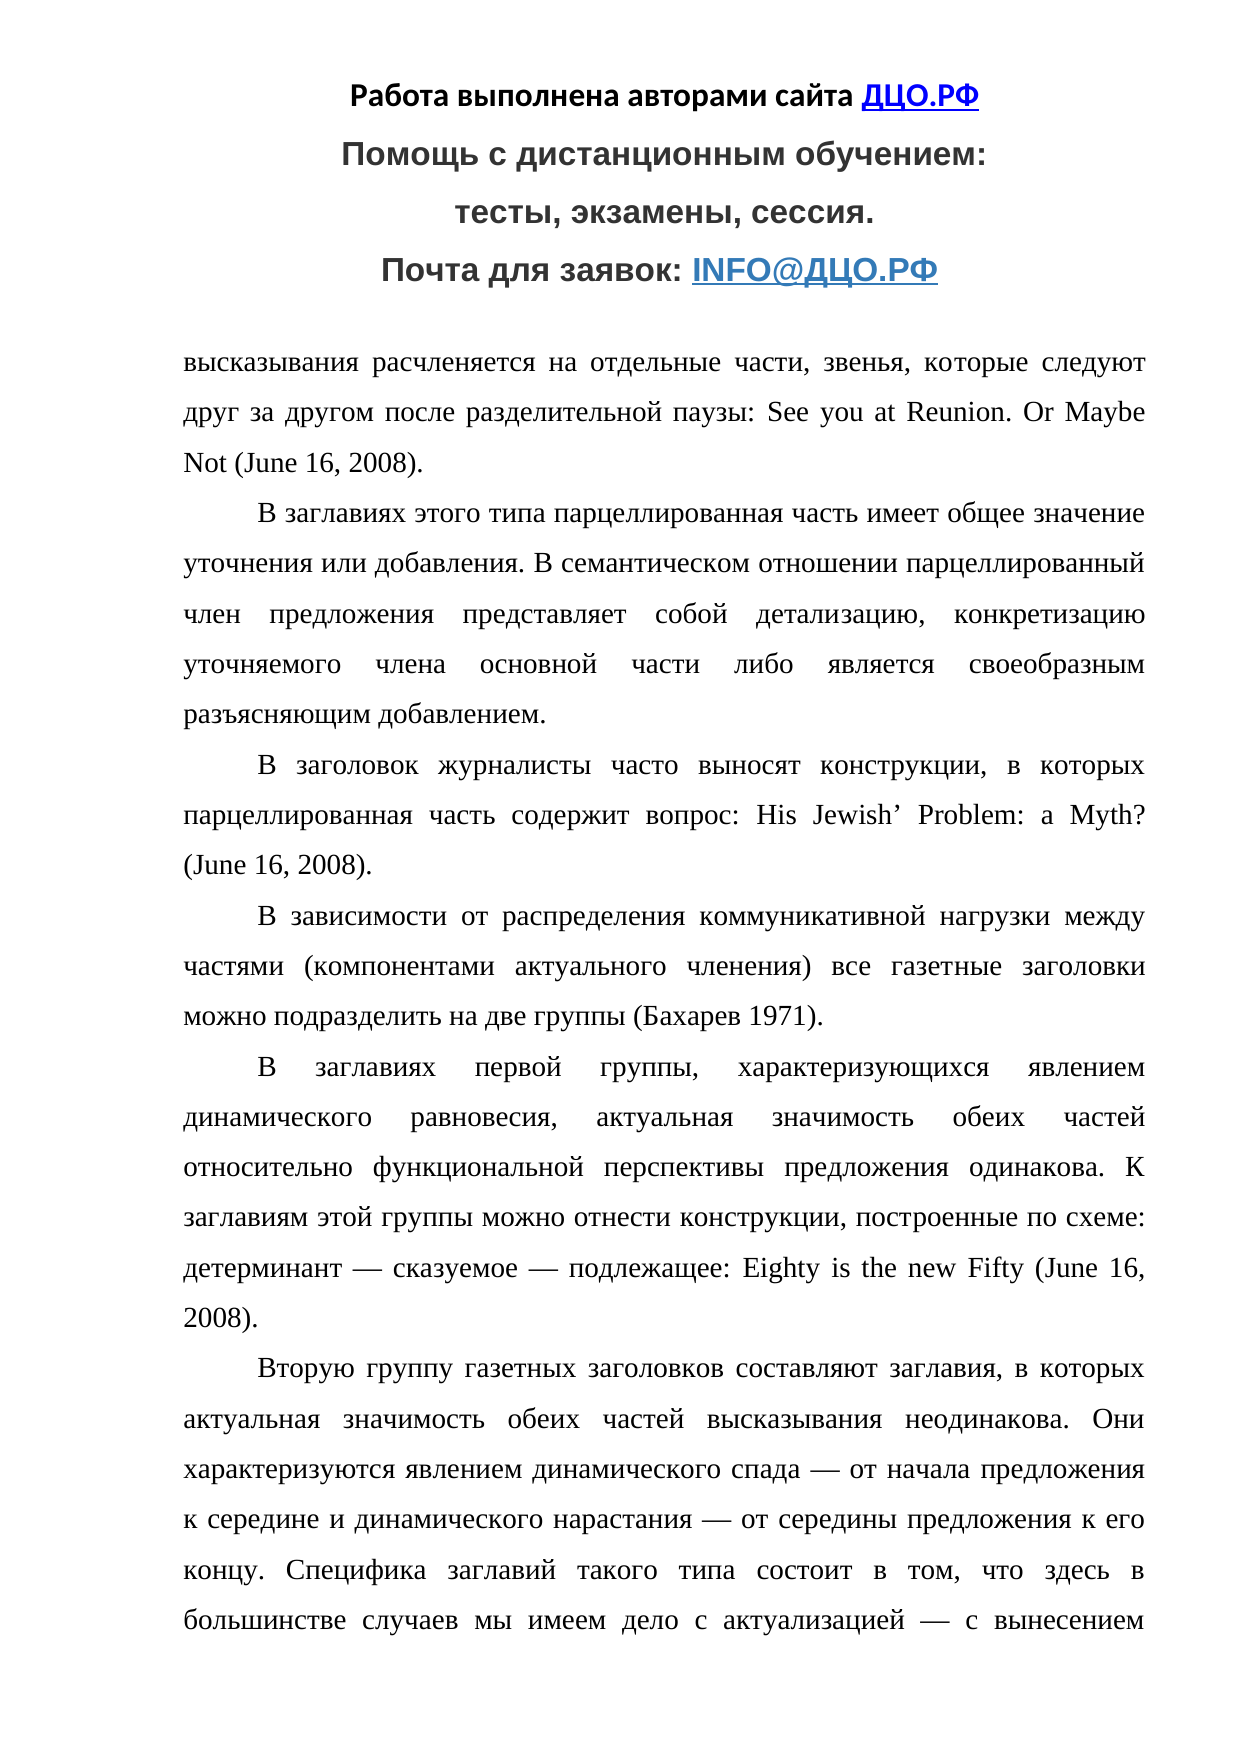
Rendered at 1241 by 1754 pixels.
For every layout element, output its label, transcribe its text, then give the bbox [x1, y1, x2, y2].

text В заголовок журналисты часто выносят конструкции, в которых парцеллированная часть содержит вопрос: His Jewish’ Problem: a Myth? (June 16, 2008). [183, 747, 1146, 881]
text В зависимости от распределения коммуникативной нагрузки между частями (компонентами актуального членения) все газетные заголовки можно подразделить на две группы (Бахарев 1971). [183, 898, 1146, 1032]
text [183, 344, 1146, 478]
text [183, 1351, 1146, 1636]
text В заглавиях первой группы, характеризующихся явлением динамического равновесия, актуальная значимость обеих частей относительно функциональной перспективы предложения одинакова. К заглавиям этой группы можно отнести конструкции, построенные по схеме: детерминант — сказуемое — подлежащее: Eighty is the new Fifty (June 16, 2008). [183, 1049, 1146, 1334]
text В заглавиях этого типа парцеллированная часть имеет общее значение уточнения или добавления. В семантическом отношении парцеллированный член предложения представляет собой детализацию, конкретизацию уточняемого члена основной части либо является своеобразным разъясняющим добавлением. [183, 495, 1146, 730]
